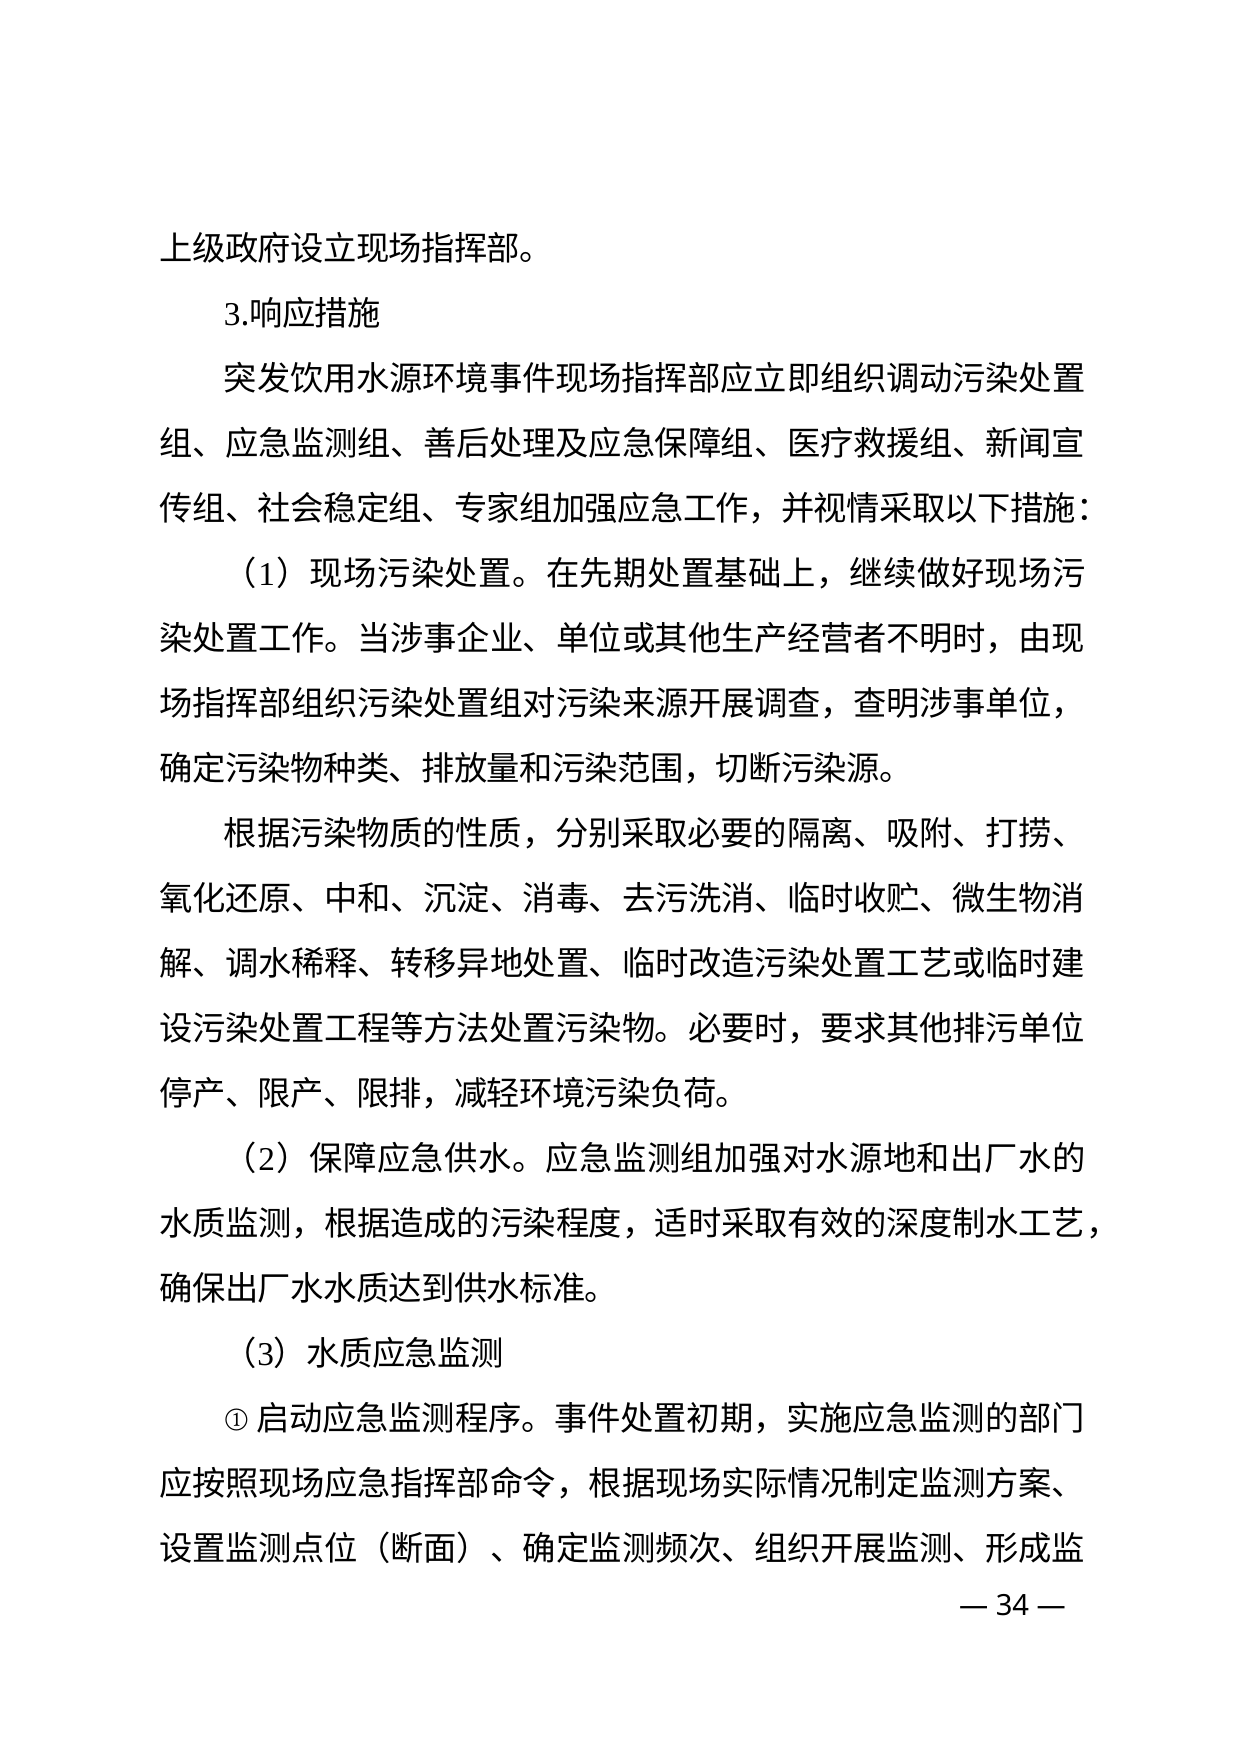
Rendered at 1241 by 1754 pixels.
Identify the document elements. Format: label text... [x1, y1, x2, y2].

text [159, 213, 1087, 278]
text （2）保障应急供水。应急监测组加强对水源地和出厂水的水质监测，根据造成的污染程度，适时采取有效的深度制水工艺，确保出厂水水质达到供水标准。 [159, 1123, 1087, 1318]
text 3.响应措施 [159, 278, 1087, 343]
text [159, 1383, 1087, 1578]
text 突发饮用水源环境事件现场指挥部应立即组织调动污染处置组、应急监测组、善后处理及应急保障组、医疗救援组、新闻宣传组、社会稳定组、专家组加强应急工作，并视情采取以下措施： [159, 343, 1087, 538]
text 根据污染物质的性质，分别采取必要的隔离、吸附、打捞、氧化还原、中和、沉淀、消毒、去污洗消、临时收贮、微生物消解、调水稀释、转移异地处置、临时改造污染处置工艺或临时建设污染处置工程等方法处置污染物。必要时，要求其他排污单位停产、限产、限排，减轻环境污染负荷。 [159, 798, 1087, 1123]
text （1）现场污染处置。在先期处置基础上，继续做好现场污染处置工作。当涉事企业、单位或其他生产经营者不明时，由现场指挥部组织污染处置组对污染来源开展调查，查明涉事单位，确定污染物种类、排放量和污染范围，切断污染源。 [159, 538, 1087, 798]
text （3）水质应急监测 [159, 1318, 1087, 1383]
